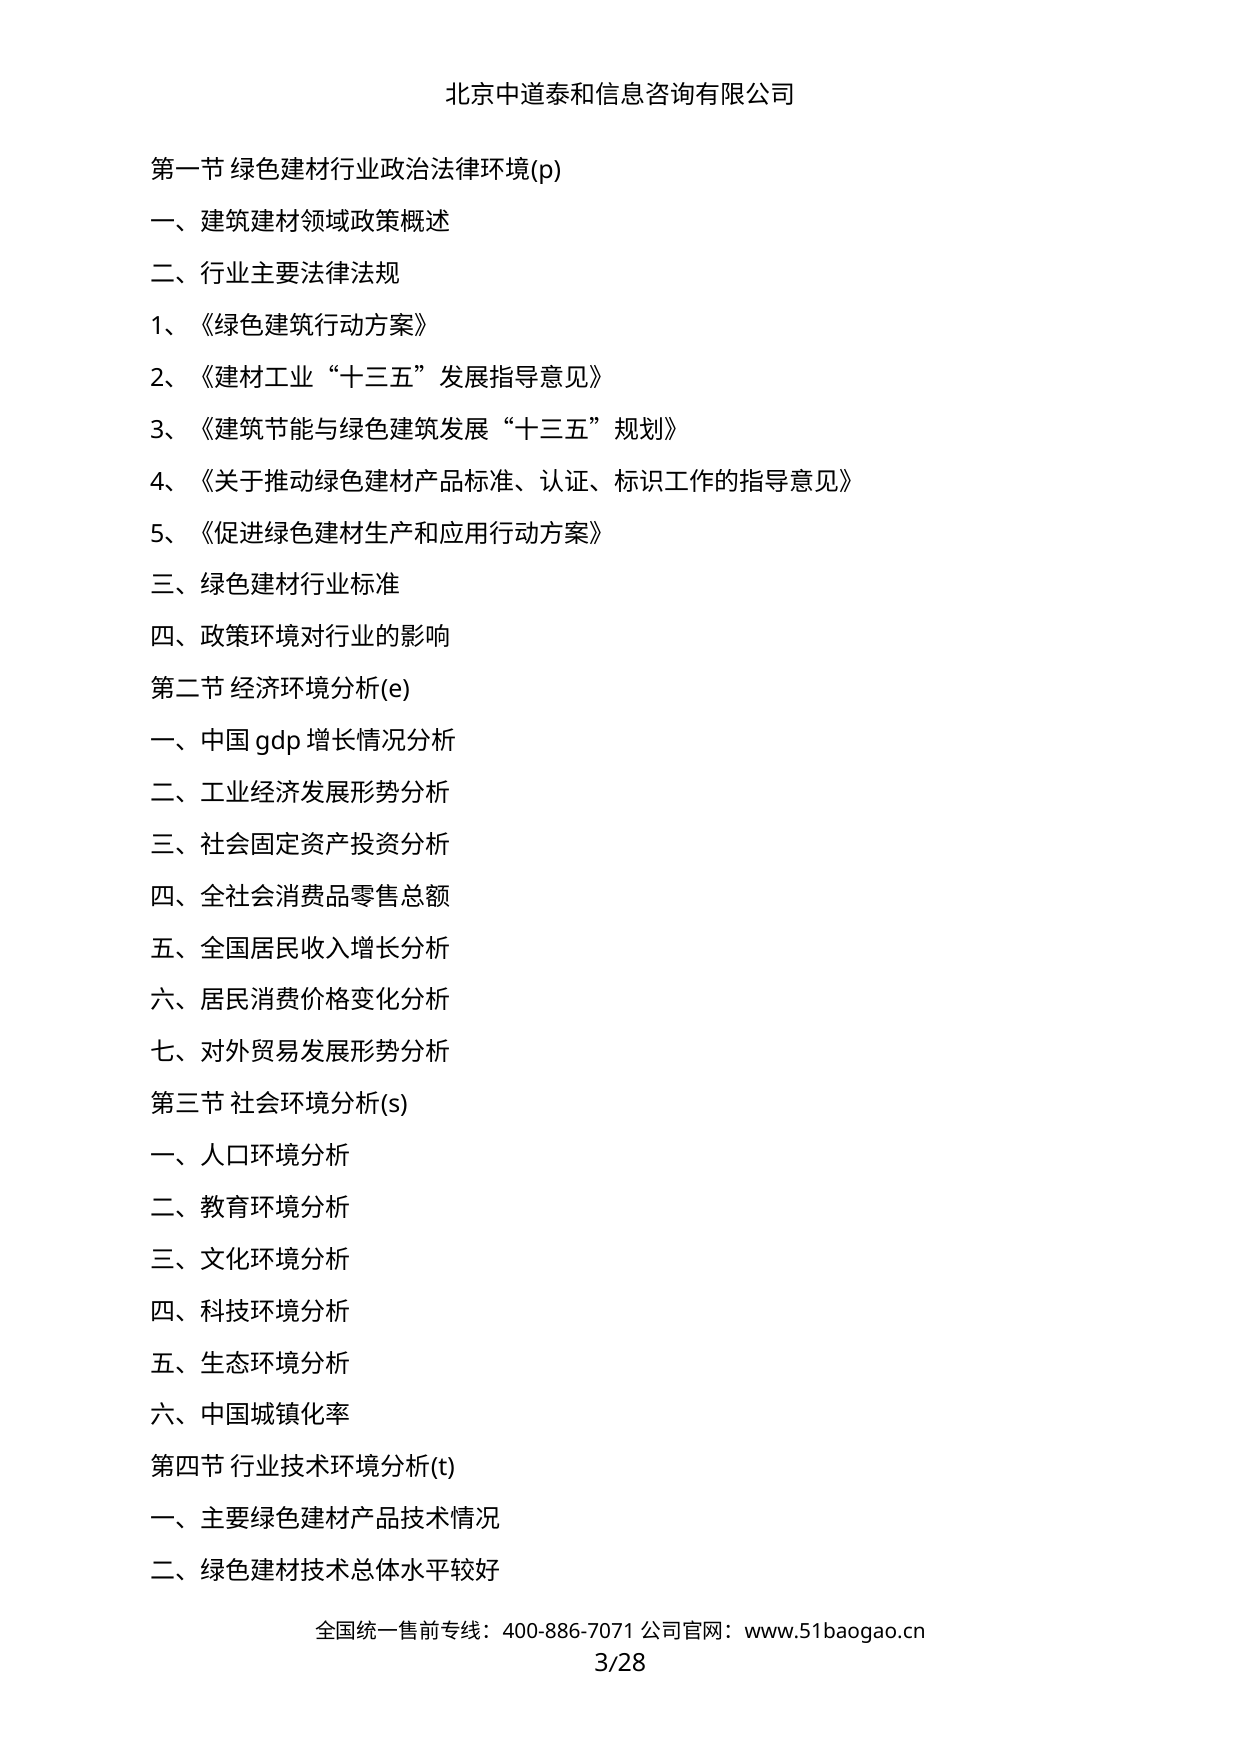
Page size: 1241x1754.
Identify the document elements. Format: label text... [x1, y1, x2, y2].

text 七、对外贸易发展形势分析 [150, 1032, 1090, 1068]
text 四、全社会消费品零售总额 [150, 876, 1090, 912]
text 二、行业主要法律法规 [150, 254, 1090, 290]
text 二、教育环境分析 [150, 1187, 1090, 1224]
text 五、生态环境分析 [150, 1343, 1090, 1379]
text 二、绿色建材技术总体水平较好 [150, 1551, 1090, 1587]
text 第一节 绿色建材行业政治法律环境(p) [150, 150, 1090, 186]
text 一、主要绿色建材产品技术情况 [150, 1499, 1090, 1535]
text 四、政策环境对行业的影响 [150, 617, 1090, 653]
text 第二节 经济环境分析(e) [150, 669, 1090, 705]
text 四、科技环境分析 [150, 1291, 1090, 1327]
text 一、中国gdp增长情况分析 [150, 721, 1090, 757]
text 4、《关于推动绿色建材产品标准、认证、标识工作的指导意见》 [150, 461, 1090, 497]
text 第三节 社会环境分析(s) [150, 1084, 1090, 1120]
text 一、人口环境分析 [150, 1136, 1090, 1172]
text 三、社会固定资产投资分析 [150, 824, 1090, 861]
text 二、工业经济发展形势分析 [150, 772, 1090, 809]
text 1、《绿色建筑行动方案》 [150, 306, 1090, 342]
text 第四节 行业技术环境分析(t) [150, 1447, 1090, 1483]
text 3、《建筑节能与绿色建筑发展“十三五”规划》 [150, 409, 1090, 446]
text 六、中国城镇化率 [150, 1395, 1090, 1431]
text 2、《建材工业“十三五”发展指导意见》 [150, 357, 1090, 394]
text 一、建筑建材领域政策概述 [150, 202, 1090, 238]
text 5、《促进绿色建材生产和应用行动方案》 [150, 513, 1090, 549]
text 三、文化环境分析 [150, 1239, 1090, 1276]
text 三、绿色建材行业标准 [150, 565, 1090, 601]
text 五、全国居民收入增长分析 [150, 928, 1090, 964]
text 六、居民消费价格变化分析 [150, 980, 1090, 1016]
